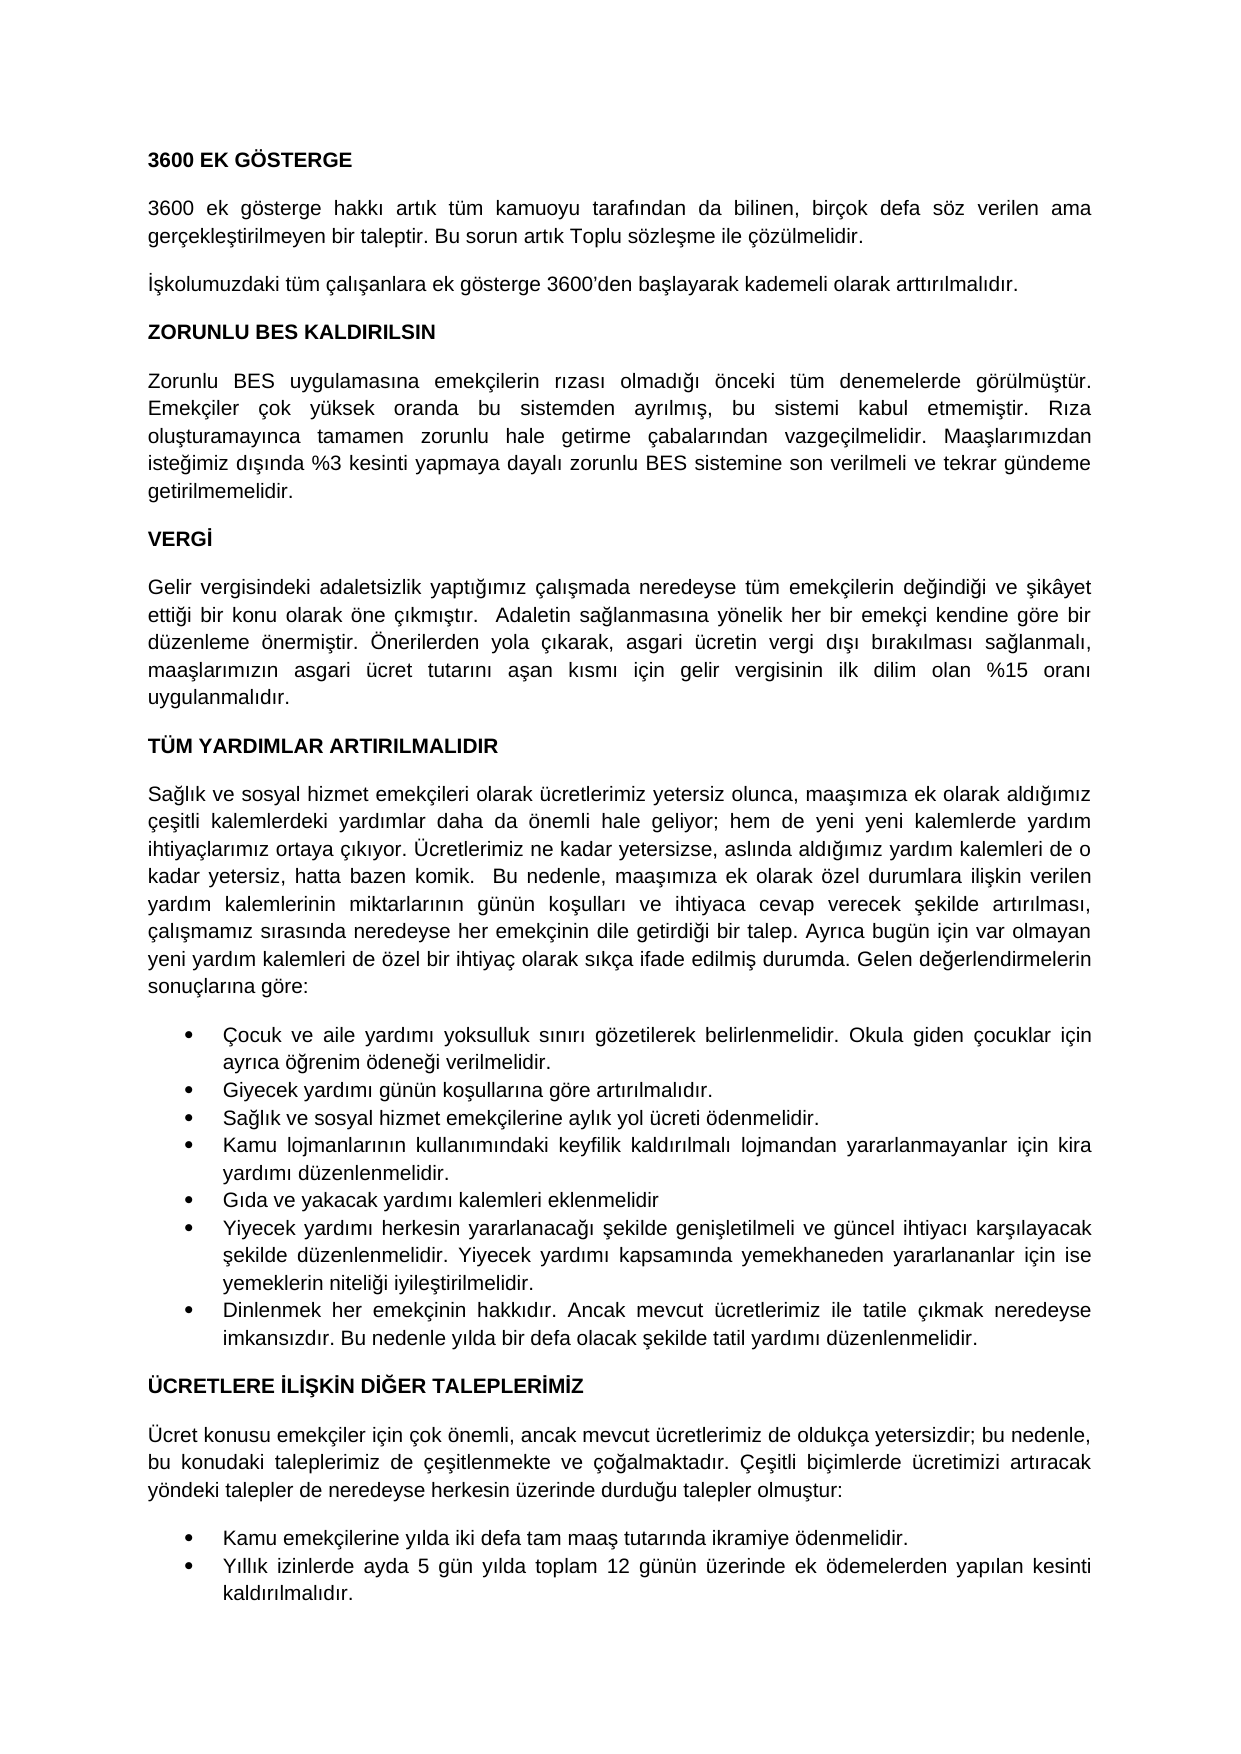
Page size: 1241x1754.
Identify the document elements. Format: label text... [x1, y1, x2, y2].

text Sağlık ve sosyal hizmet emekçileri olarak ücretlerimiz yetersiz olunca, maaşımıza ek olarak aldığımız çeşitli kalemlerdeki yardımlar daha da önemli hale geliyor; hem de yeni yeni kalemlerde yardım ihtiyaçlarımız ortaya çıkıyor. Ücretlerimiz ne kadar yetersizse, aslında aldığımız yardım kalemleri de o kadar yetersiz, hatta bazen komik. Bu nedenle, maaşımıza ek olarak özel durumlara ilişkin verilen yardım kalemlerinin miktarlarının günün koşulları ve ihtiyaca cevap verecek şekilde artırılması, çalışmamız sırasında neredeyse her emekçinin dile getirdiği bir talep. Ayrıca bugün için var olmayan yeni yardım kalemleri de özel bir ihtiyaç olarak sıkça ifade edilmiş durumda. Gelen değerlendirmelerin sonuçlarına göre: [148, 782, 1093, 998]
list Kamu lojmanlarının kullanımındaki keyfilik kaldırılmalı lojmandan yararlanmayanlar için kira yardımı düzenlenmelidir. [185, 1133, 1093, 1184]
list Giyecek yardımı günün koşullarına göre artırılmalıdır. [185, 1078, 1093, 1102]
text 3600 EK GÖSTERGE [148, 148, 1093, 172]
text Gelir vergisindeki adaletsizlik yaptığımız çalışmada neredeyse tüm emekçilerin değindiği ve şikâyet ettiği bir konu olarak öne çıkmıştır. Adaletin sağlanmasına yönelik her bir emekçi kendine göre bir düzenleme önermiştir. Önerilerden yola çıkarak, asgari ücretin vergi dışı bırakılması sağlanmalı, maaşlarımızın asgari ücret tutarını aşan kısmı için gelir vergisinin ilk dilim olan %15 oranı uygulanmalıdır. [148, 575, 1093, 709]
text ZORUNLU BES KALDIRILSIN [148, 320, 1093, 344]
list Gıda ve yakacak yardımı kalemleri eklenmelidir [185, 1188, 1093, 1212]
list Sağlık ve sosyal hizmet emekçilerine aylık yol ücreti ödenmelidir. [185, 1105, 1093, 1129]
list Çocuk ve aile yardımı yoksulluk sınırı gözetilerek belirlenmelidir. Okula giden çocuklar için ayrıca öğrenim ödeneği verilmelidir. [185, 1023, 1093, 1074]
text TÜM YARDIMLAR ARTIRILMALIDIR [148, 733, 1093, 757]
text Zorunlu BES uygulamasına emekçilerin rızası olmadığı önceki tüm denemelerde görülmüştür. Emekçiler çok yüksek oranda bu sistemden ayrılmış, bu sistemi kabul etmemiştir. Rıza oluşturamayınca tamamen zorunlu hale getirme çabalarından vazgeçilmelidir. Maaşlarımızdan isteğimiz dışında %3 kesinti yapmaya dayalı zorunlu BES sistemine son verilmeli ve tekrar gündeme getirilmemelidir. [148, 368, 1093, 502]
list Kamu emekçilerine yılda iki defa tam maaş tutarında ikramiye ödenmelidir. [185, 1526, 1093, 1550]
text ÜCRETLERE İLİŞKİN DİĞER TALEPLERİMİZ [148, 1374, 1093, 1398]
text 3600 ek gösterge hakkı artık tüm kamuoyu tarafından da bilinen, birçok defa söz verilen ama gerçekleştirilmeyen bir taleptir. Bu sorun artık Toplu sözleşme ile çözülmelidir. [148, 196, 1093, 247]
list Yıllık izinlerde ayda 5 gün yılda toplam 12 günün üzerinde ek ödemelerden yapılan kesinti kaldırılmalıdır. [185, 1553, 1093, 1605]
list Yiyecek yardımı herkesin yararlanacağı şekilde genişletilmeli ve güncel ihtiyacı karşılayacak şekilde düzenlenmelidir. Yiyecek yardımı kapsamında yemekhaneden yararlananlar için ise yemeklerin niteliği iyileştirilmelidir. [185, 1216, 1093, 1295]
text VERGİ [148, 527, 1093, 551]
list Dinlenmek her emekçinin hakkıdır. Ancak mevcut ücretlerimiz ile tatile çıkmak neredeyse imkansızdır. Bu nedenle yılda bir defa olacak şekilde tatil yardımı düzenlenmelidir. [185, 1298, 1093, 1350]
text Ücret konusu emekçiler için çok önemli, ancak mevcut ücretlerimiz de oldukça yetersizdir; bu nedenle, bu konudaki taleplerimiz de çeşitlenmekte ve çoğalmaktadır. Çeşitli biçimlerde ücretimizi artıracak yöndeki talepler de neredeyse herkesin üzerinde durduğu talepler olmuştur: [148, 1422, 1093, 1501]
text İşkolumuzdaki tüm çalışanlara ek gösterge 3600’den başlayarak kademeli olarak arttırılmalıdır. [148, 272, 1093, 296]
